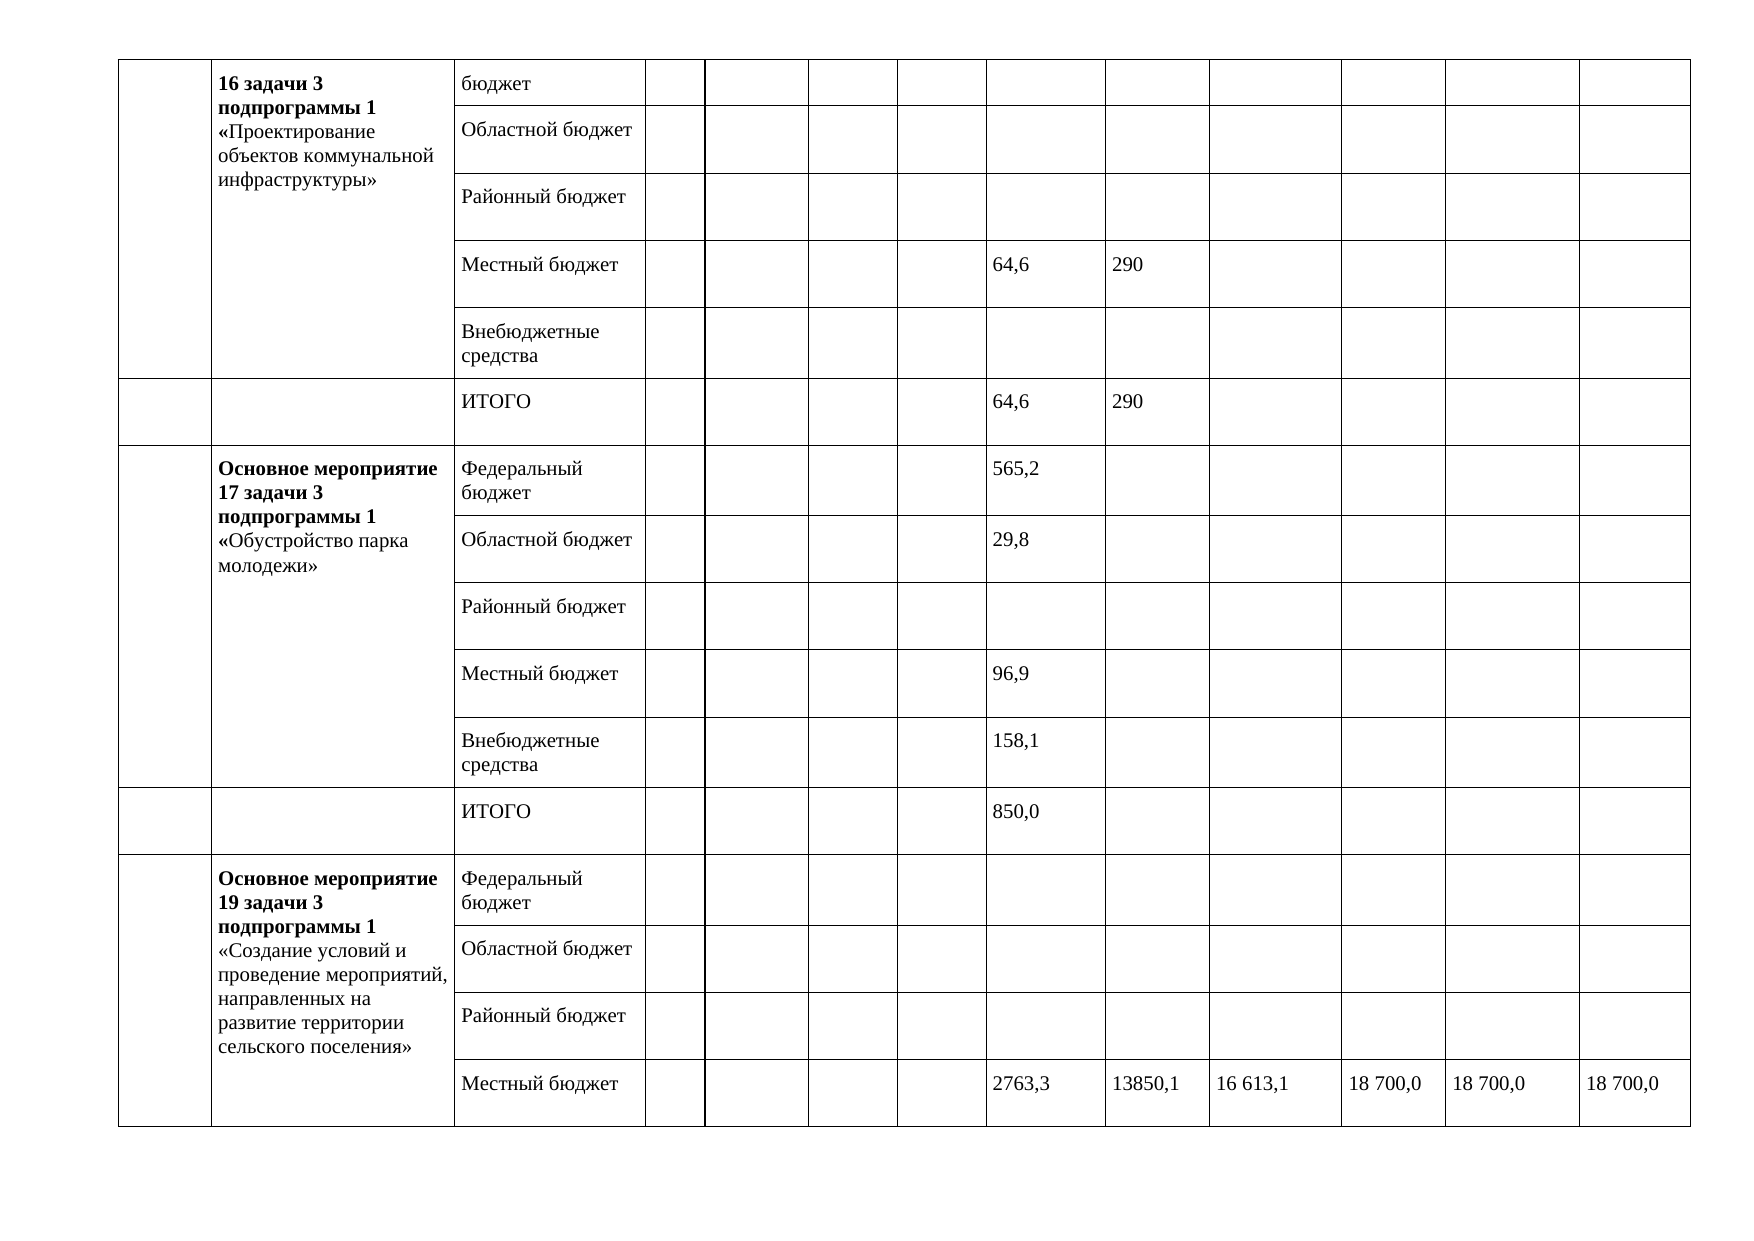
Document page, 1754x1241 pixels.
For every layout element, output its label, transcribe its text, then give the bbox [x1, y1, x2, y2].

table_cell [1210, 106, 1341, 173]
table_cell [646, 241, 704, 307]
table_cell [987, 855, 1105, 924]
table_cell [706, 60, 808, 105]
table_cell [898, 583, 986, 649]
table_cell [809, 174, 897, 240]
table_cell [1210, 926, 1341, 992]
table_cell [706, 1060, 808, 1126]
table_cell [1342, 446, 1445, 515]
table_cell [1106, 446, 1209, 515]
table_cell [1446, 926, 1579, 992]
table_cell [1580, 241, 1690, 307]
table_cell [706, 650, 808, 717]
table_cell [1342, 926, 1445, 992]
table_cell [898, 516, 986, 582]
table_cell [646, 926, 704, 992]
table_cell [1106, 993, 1209, 1059]
table_cell [1580, 718, 1690, 787]
table_cell [706, 379, 808, 444]
table_cell [987, 583, 1105, 649]
table_cell [809, 1060, 897, 1126]
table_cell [212, 60, 454, 377]
table_cell 29,8 [987, 516, 1105, 582]
table_cell [1580, 174, 1690, 240]
table_cell [1446, 446, 1579, 515]
table_cell [706, 174, 808, 240]
table_cell [898, 60, 986, 105]
table_cell [987, 60, 1105, 105]
table_cell [1106, 855, 1209, 924]
table_cell [119, 446, 211, 787]
table_cell [1210, 60, 1341, 105]
table_cell [1342, 583, 1445, 649]
table_cell [1580, 379, 1690, 444]
table_cell Районный бюджет [455, 583, 645, 649]
table_cell [646, 516, 704, 582]
table_cell 16 613,1 [1210, 1060, 1341, 1126]
table_cell [1106, 308, 1209, 377]
table_cell [1210, 993, 1341, 1059]
table_cell [1342, 379, 1445, 444]
table_cell [1210, 379, 1341, 444]
table_cell [1342, 993, 1445, 1059]
table_cell [898, 993, 986, 1059]
table_cell [1580, 788, 1690, 854]
table_cell [1106, 60, 1209, 105]
table_cell [646, 855, 704, 924]
table_cell [1342, 106, 1445, 173]
table_cell [1342, 60, 1445, 105]
table_cell [646, 788, 704, 854]
table_cell [1106, 650, 1209, 717]
table_cell [1446, 174, 1579, 240]
table_cell [809, 446, 897, 515]
table_cell [809, 379, 897, 444]
table_cell [987, 174, 1105, 240]
table_cell [1446, 60, 1579, 105]
table_cell [119, 379, 211, 444]
table_cell [1210, 855, 1341, 924]
table_cell [809, 241, 897, 307]
table_cell [1446, 379, 1579, 444]
table_cell Районный бюджет [455, 174, 645, 240]
table_cell [1210, 788, 1341, 854]
table_cell [646, 60, 704, 105]
table_cell [809, 788, 897, 854]
table_cell [706, 993, 808, 1059]
table_cell [706, 106, 808, 173]
table_cell Федеральный бюджет [455, 60, 645, 105]
table_cell [898, 718, 986, 787]
table_cell [1210, 583, 1341, 649]
table_cell [1342, 788, 1445, 854]
table_cell [646, 650, 704, 717]
table_cell 18 700,0 [1342, 1060, 1445, 1126]
table_cell [1342, 650, 1445, 717]
table_cell [809, 583, 897, 649]
table_cell [212, 379, 454, 444]
table_cell [1106, 516, 1209, 582]
table_cell [1210, 446, 1341, 515]
table_cell [1342, 308, 1445, 377]
table_cell [1106, 583, 1209, 649]
table_cell [1446, 516, 1579, 582]
table_cell [1580, 993, 1690, 1059]
table_cell 64,6 [987, 241, 1105, 307]
table_cell [1580, 308, 1690, 377]
table_cell Основное мероприятие 19 задачи 3 подпрограммы 1 «Создание условий и проведение мероприятий, направленных на развитие территории сельского поселения» [212, 855, 454, 1126]
table_cell Районный бюджет [455, 993, 645, 1059]
table_cell [646, 174, 704, 240]
table_cell [646, 718, 704, 787]
table_cell [646, 106, 704, 173]
table_cell [809, 993, 897, 1059]
table_cell [1210, 516, 1341, 582]
table_cell [809, 718, 897, 787]
table_cell [1106, 926, 1209, 992]
table_cell [987, 308, 1105, 377]
table_cell [898, 106, 986, 173]
table_cell 18 700,0 [1580, 1060, 1690, 1126]
table_cell [706, 718, 808, 787]
table_cell [706, 446, 808, 515]
table_cell Местный бюджет [455, 650, 645, 717]
table_cell [646, 446, 704, 515]
table_cell [1446, 855, 1579, 924]
table_cell [1342, 855, 1445, 924]
table_cell [809, 60, 897, 105]
table_cell [706, 516, 808, 582]
table_cell [1580, 583, 1690, 649]
table_cell 64,6 [987, 379, 1105, 444]
table_cell [987, 993, 1105, 1059]
table_cell [898, 926, 986, 992]
table_cell [1342, 516, 1445, 582]
table_cell [706, 308, 808, 377]
table_cell [898, 650, 986, 717]
table_cell [1580, 650, 1690, 717]
table_cell [1106, 106, 1209, 173]
table_cell [706, 855, 808, 924]
table_cell [898, 174, 986, 240]
table_cell [987, 926, 1105, 992]
table_cell 96,9 [987, 650, 1105, 717]
table_cell [1580, 60, 1690, 105]
table_cell [1446, 788, 1579, 854]
table_cell [1210, 650, 1341, 717]
table_cell [706, 788, 808, 854]
table_cell [1446, 583, 1579, 649]
table_cell [706, 926, 808, 992]
table_cell [1446, 993, 1579, 1059]
table_cell [1580, 516, 1690, 582]
table_cell [809, 106, 897, 173]
table_cell [119, 788, 211, 854]
table_cell 13850,1 [1106, 1060, 1209, 1126]
table_cell Федеральный бюджет [455, 446, 645, 515]
table_cell 565,2 [987, 446, 1105, 515]
table_cell ИТОГО [455, 379, 645, 444]
table_cell [646, 583, 704, 649]
table_cell 18 700,0 [1446, 1060, 1579, 1126]
table_cell [987, 106, 1105, 173]
table_cell [1446, 718, 1579, 787]
table_cell [1446, 106, 1579, 173]
table_cell 2763,3 [987, 1060, 1105, 1126]
table_cell [1210, 308, 1341, 377]
table_cell [646, 993, 704, 1059]
table_cell Местный бюджет [455, 1060, 645, 1126]
table_cell [1342, 718, 1445, 787]
table_cell [809, 516, 897, 582]
table_cell Областной бюджет [455, 516, 645, 582]
table_cell [1210, 718, 1341, 787]
table_cell [898, 446, 986, 515]
table_cell [898, 379, 986, 444]
table_cell Областной бюджет [455, 106, 645, 173]
table_cell [1580, 446, 1690, 515]
table_cell [809, 308, 897, 377]
table_cell [898, 1060, 986, 1126]
table_cell [1446, 241, 1579, 307]
table_cell Внебюджетные средства [455, 718, 645, 787]
table_cell Областной бюджет [455, 926, 645, 992]
table_cell ИТОГО [455, 788, 645, 854]
table_cell Местный бюджет [455, 241, 645, 307]
table_cell [898, 855, 986, 924]
table_cell [809, 650, 897, 717]
table_cell 290 [1106, 379, 1209, 444]
table_cell [706, 583, 808, 649]
table_cell [1580, 855, 1690, 924]
table_cell [1210, 241, 1341, 307]
table_cell 850,0 [987, 788, 1105, 854]
table_cell [1106, 718, 1209, 787]
table_cell [898, 308, 986, 377]
table_cell 158,1 [987, 718, 1105, 787]
table_cell Внебюджетные средства [455, 308, 645, 377]
table_cell Федеральный бюджет [455, 855, 645, 924]
table_cell [1342, 241, 1445, 307]
table_cell [1446, 308, 1579, 377]
table_cell [1580, 926, 1690, 992]
table_cell [646, 1060, 704, 1126]
table_cell [809, 926, 897, 992]
table_cell [898, 241, 986, 307]
table_cell [1106, 174, 1209, 240]
table_cell [809, 855, 897, 924]
table_cell [119, 855, 211, 1126]
table_cell [1106, 788, 1209, 854]
table_cell [898, 788, 986, 854]
table_cell Основное мероприятие 17 задачи 3 подпрограммы 1 «Обустройство парка молодежи» [212, 446, 454, 787]
table_cell [646, 308, 704, 377]
table_cell [1210, 174, 1341, 240]
table_cell [706, 241, 808, 307]
table_cell [1342, 174, 1445, 240]
table_cell [212, 788, 454, 854]
table_cell [119, 60, 211, 377]
table_cell [1580, 106, 1690, 173]
table_cell 290 [1106, 241, 1209, 307]
table_cell [1446, 650, 1579, 717]
table_cell [646, 379, 704, 444]
